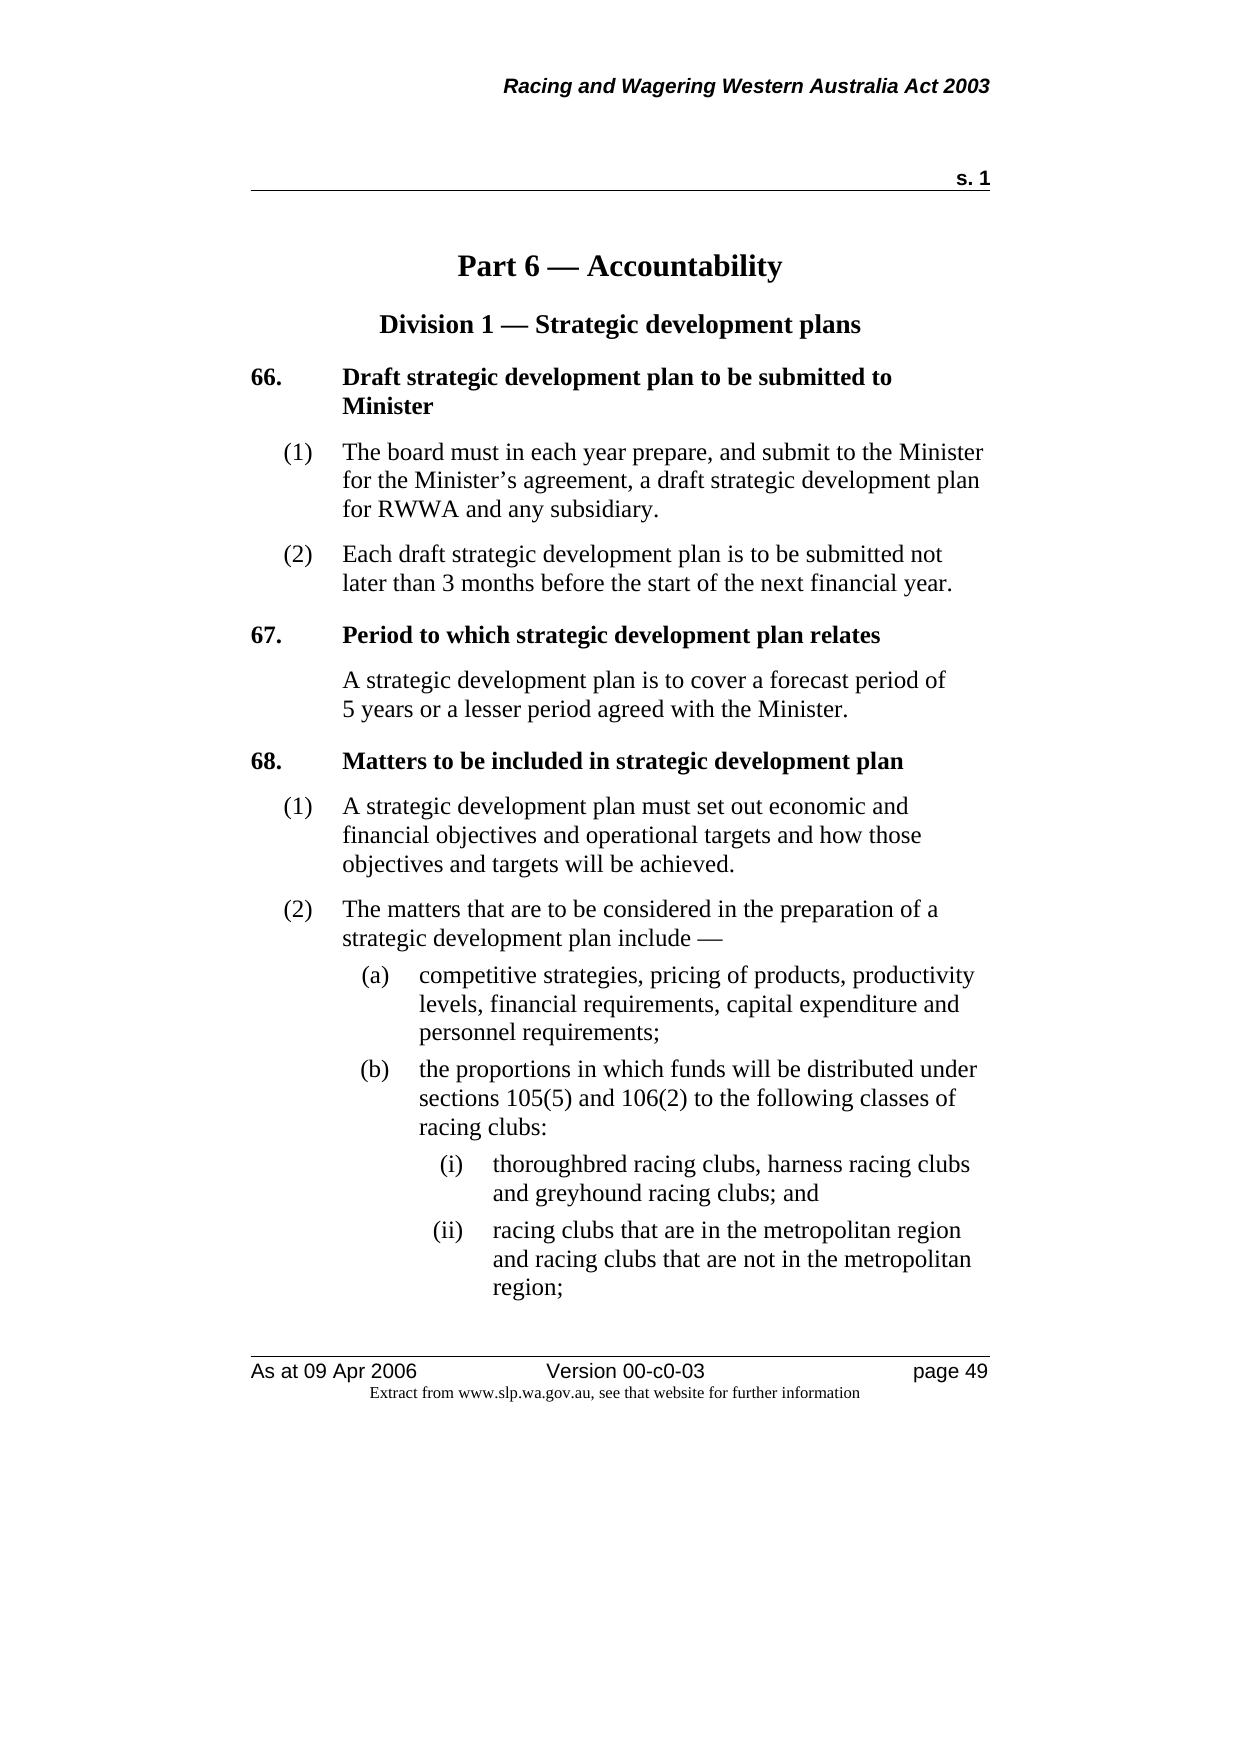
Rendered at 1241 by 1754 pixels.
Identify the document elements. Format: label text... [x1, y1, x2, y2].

text (a) competitive strategies, pricing of products, productivity levels, financial requirements, capital expenditure and personnel requirements; [251, 960, 990, 1046]
text (2) Each draft strategic development plan is to be submitted not later than 3 months before the start of the next financial year. [251, 539, 990, 597]
text (i) thoroughbred racing clubs, harness racing clubs and greyhound racing clubs; and [251, 1149, 990, 1207]
text (ii) racing clubs that are in the metropolitan region and racing clubs that are not in the metropolitan region; [251, 1215, 990, 1301]
text (2) The matters that are to be considered in the preparation of a strategic development plan include — [251, 894, 990, 952]
text (b) the proportions in which funds will be distributed under sections 105(5) and 106(2) to the following classes of racing clubs: [251, 1054, 990, 1141]
text (1) The board must in each year prepare, and submit to the Minister for the Minister’s agreement, a draft strategic development plan for RWWA and any subsidiary. [251, 437, 990, 523]
subtitle Division 1 — Strategic development plans [251, 308, 990, 339]
subtitle Part 6 — Accountability [251, 247, 990, 283]
subtitle 67. Period to which strategic development plan relates [251, 620, 990, 649]
text A strategic development plan is to cover a forecast period of 5 years or a lesser period agreed with the Minister. [251, 665, 990, 723]
subtitle 68. Matters to be included in strategic development plan [251, 746, 990, 774]
subtitle 66. Draft strategic development plan to be submitted to Minister [251, 362, 990, 420]
text (1) A strategic development plan must set out economic and financial objectives and operational targets and how those objectives and targets will be achieved. [251, 791, 990, 877]
